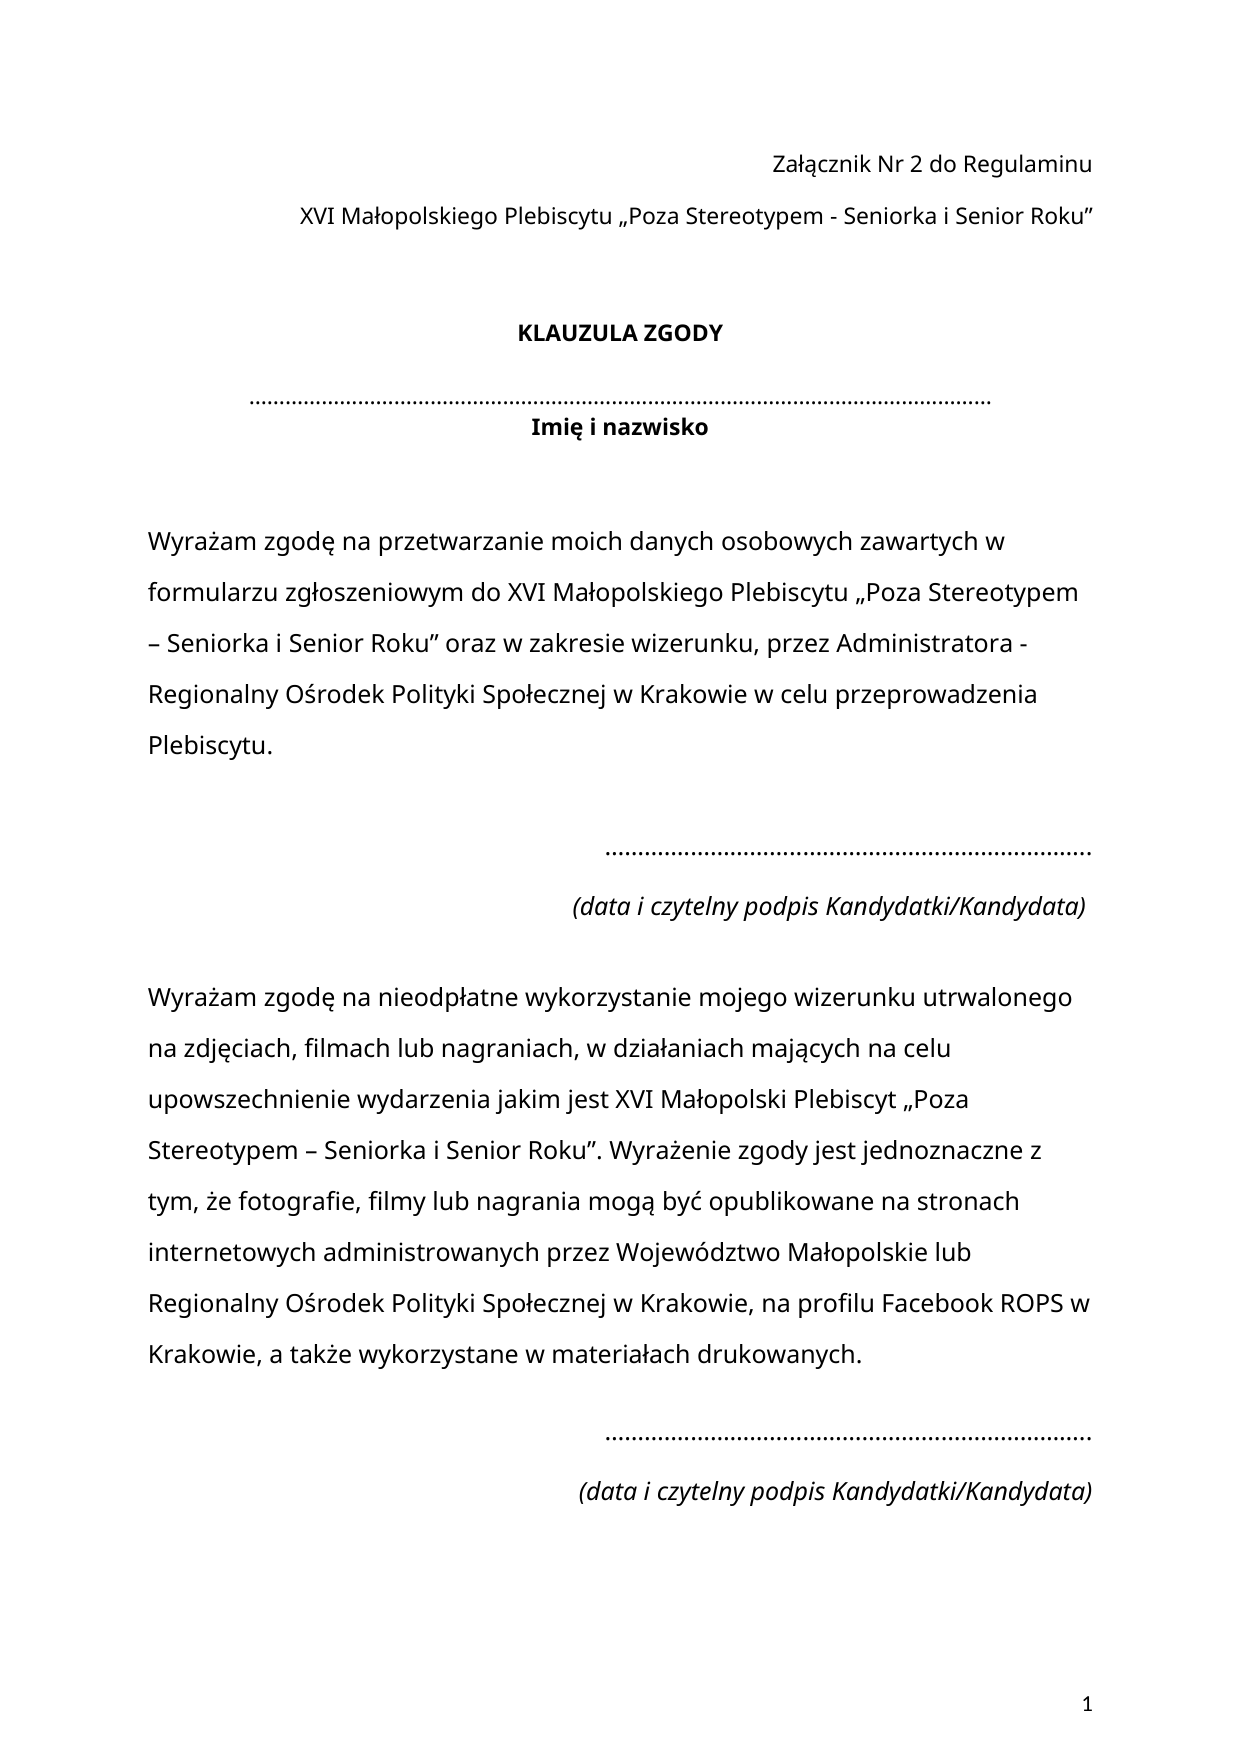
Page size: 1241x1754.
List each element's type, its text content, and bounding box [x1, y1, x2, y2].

text …………………………………………………………………………………………………………… [148, 379, 1093, 411]
text Wyrażam zgodę na nieodpłatne wykorzystanie mojego wizerunku utrwalonego na zdjęciach, filmach lub nagraniach, w działaniach mających na celu upowszechnienie wydarzenia jakim jest XVI Małopolski Plebiscyt „Poza Stereotypem – Seniorka i Senior Roku”. Wyrażenie zgody jest jednoznaczne z tym, że fotografie, filmy lub nagrania mogą być opublikowane na stronach internetowych administrowanych przez Województwo Małopolskie lub Regionalny Ośrodek Polityki Społecznej w Krakowie, na profilu Facebook ROPS w Krakowie, a także wykorzystane w materiałach drukowanych. [148, 980, 1093, 1371]
text Wyrażam zgodę na przetwarzanie moich danych osobowych zawartych w formularzu zgłoszeniowym do XVI Małopolskiego Plebiscytu „Poza Stereotypem – Seniorka i Senior Roku” oraz w zakresie wizerunku, przez Administratora - Regionalny Ośrodek Polityki Społecznej w Krakowie w celu przeprowadzenia Plebiscytu. [148, 523, 1093, 762]
text ………….……………..…………………………………….. [148, 1413, 1093, 1447]
text (data i czytelny podpis Kandydatki/Kandydata) [148, 1473, 1093, 1507]
text ………….……………..…………………………………….. [148, 828, 1093, 863]
text KLAUZULA ZGODY [148, 252, 1093, 348]
text (data i czytelny podpis Kandydatki/Kandydata) [148, 888, 1093, 955]
text Imię i nazwisko [148, 411, 1093, 442]
text Załącznik Nr 2 do Regulaminu [148, 148, 1093, 179]
text XVI Małopolskiego Plebiscytu „Poza Stereotypem - Seniorka i Senior Roku” [148, 200, 1093, 231]
